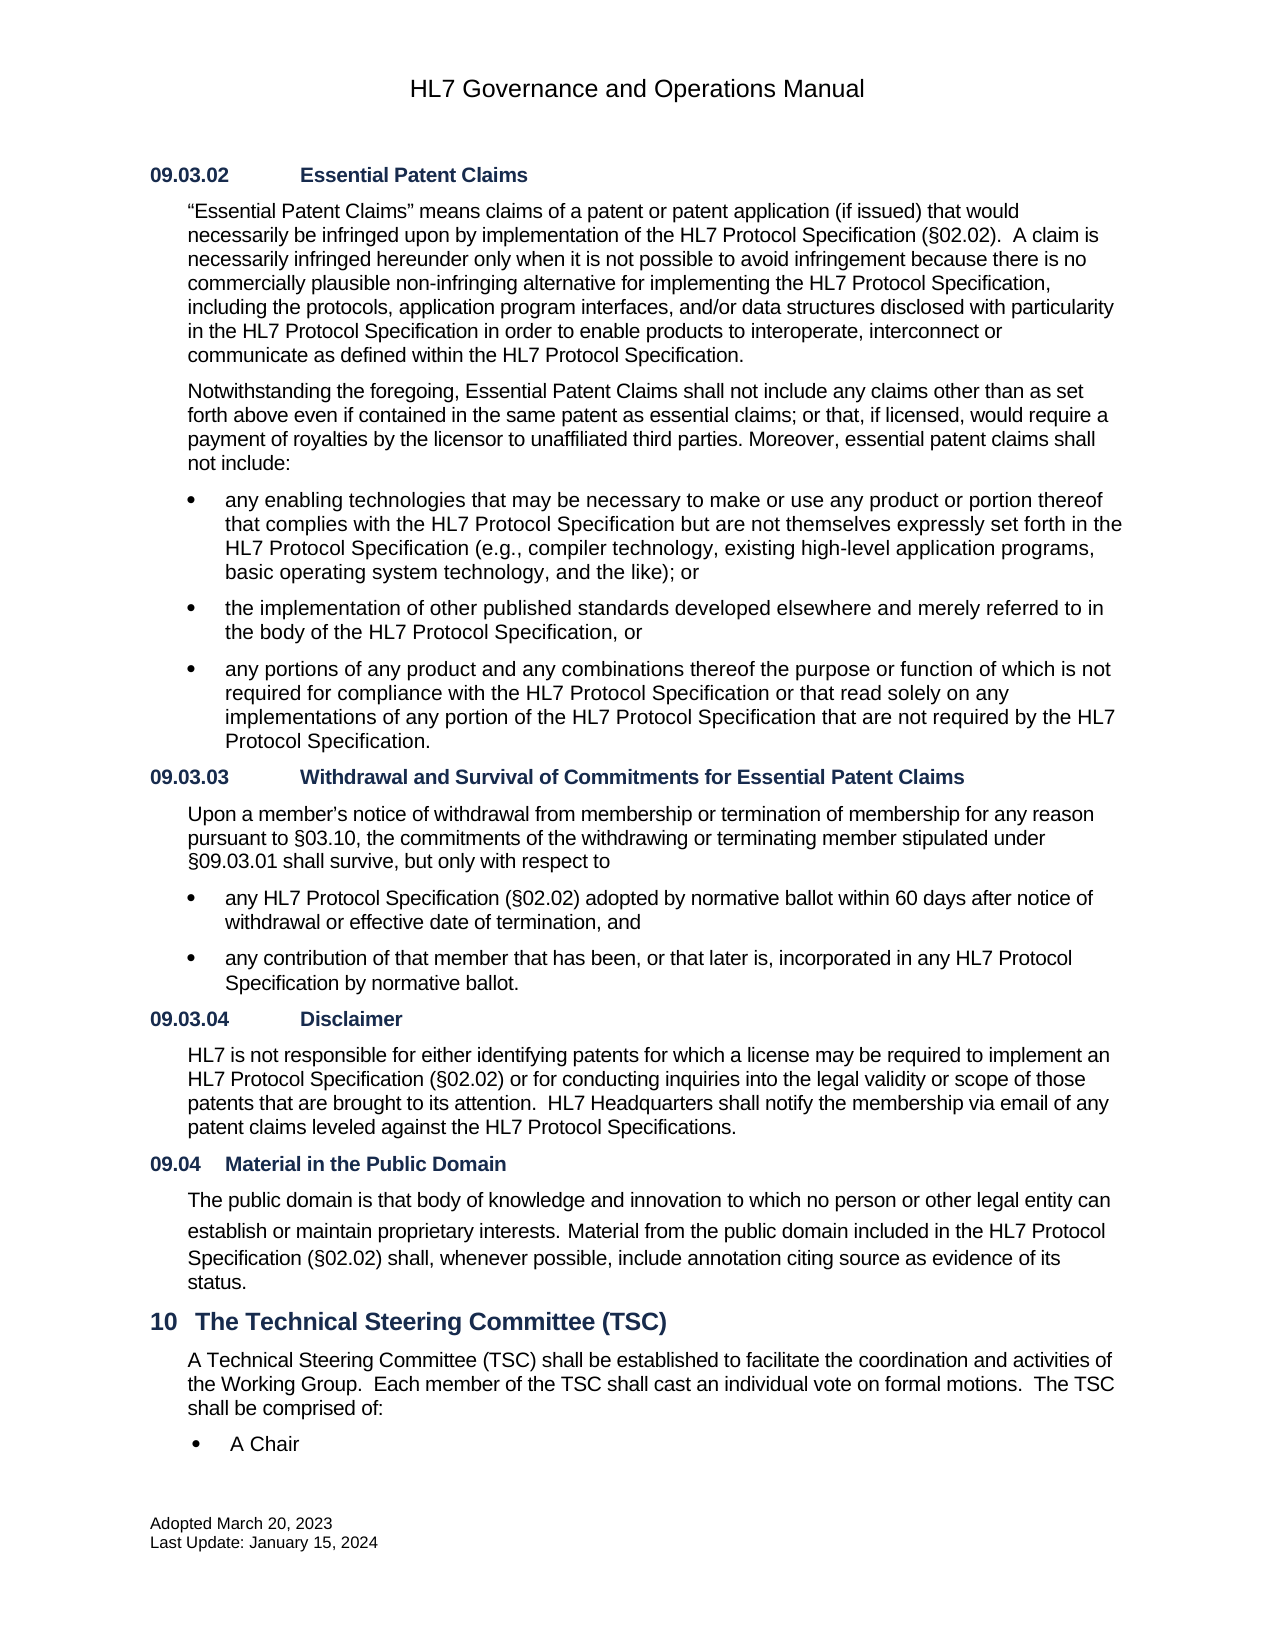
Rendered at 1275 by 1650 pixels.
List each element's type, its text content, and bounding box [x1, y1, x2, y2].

subtitle Essential Patent Claims [150, 162, 1125, 186]
list the implementation of other published standards developed elsewhere and merely referred to in the body of the HL7 Protocol Specification, or [187, 596, 1125, 644]
text “Essential Patent Claims” means claims of a patent or patent application (if issued) that would necessarily be infringed upon by implementation of the HL7 Protocol Specification (§02.02). A claim is necessarily infringed hereunder only when it is not possible to avoid infringement because there is no commercially plausible non-infringing alternative for implementing the HL7 Protocol Specification, including the protocols, application program interfaces, and/or data structures disclosed with particularity in the HL7 Protocol Specification in order to enable products to interoperate, interconnect or communicate as defined within the HL7 Protocol Specification. [187, 199, 1125, 367]
text A Technical Steering Committee (TSC) shall be established to facilitate the coordination and activities of the Working Group. Each member of the TSC shall cast an individual vote on formal motions. The TSC shall be comprised of: [187, 1348, 1125, 1419]
text Notwithstanding the foregoing, Essential Patent Claims shall not include any claims other than as set forth above even if contained in the same patent as essential claims; or that, if licensed, would require a payment of royalties by the licensor to unaffiliated third parties. Moreover, essential patent claims shall not include: [187, 379, 1125, 475]
text Upon a member’s notice of withdrawal from membership or termination of membership for any reason pursuant to §03.10, the commitments of the withdrawing or terminating member stipulated under §09.03.01 shall survive, but only with respect to [187, 801, 1125, 873]
text HL7 is not responsible for either identifying patents for which a license may be required to implement an HL7 Protocol Specification (§02.02) or for conducting inquiries into the legal validity or scope of those patents that are brought to its attention. HL7 Headquarters shall notify the membership via email of any patent claims leveled against the HL7 Protocol Specifications. [187, 1043, 1125, 1139]
list any portions of any product and any combinations thereof the purpose or function of which is not required for compliance with the HL7 Protocol Specification or that read solely on any implementations of any portion of the HL7 Protocol Specification that are not required by the HL7 Protocol Specification. [187, 656, 1125, 752]
text A Chair [192, 1432, 1125, 1456]
subtitle Disclaimer [150, 1007, 1125, 1031]
list any contribution of that member that has been, or that later is, incorporated in any HL7 Protocol Specification by normative ballot. [187, 946, 1125, 994]
list any HL7 Protocol Specification (§02.02) adopted by normative ballot within 60 days after notice of withdrawal or effective date of termination, and [187, 886, 1125, 934]
text The public domain is that body of knowledge and innovation to which no person or other legal entity can establish or maintain proprietary interests. Material from the public domain included in the HL7 Protocol Specification (§02.02) shall, whenever possible, include annotation citing source as evidence of its status. [187, 1188, 1125, 1294]
list any enabling technologies that may be necessary to make or use any product or portion thereof that complies with the HL7 Protocol Specification but are not themselves expressly set forth in the HL7 Protocol Specification (e.g., compiler technology, existing high-level application programs, basic operating system technology, and the like); or [187, 487, 1125, 583]
subtitle The Technical Steering Committee (TSC) [150, 1306, 1125, 1335]
subtitle Material in the Public Domain [150, 1152, 1125, 1176]
subtitle Withdrawal and Survival of Commitments for Essential Patent Claims [150, 765, 1125, 789]
